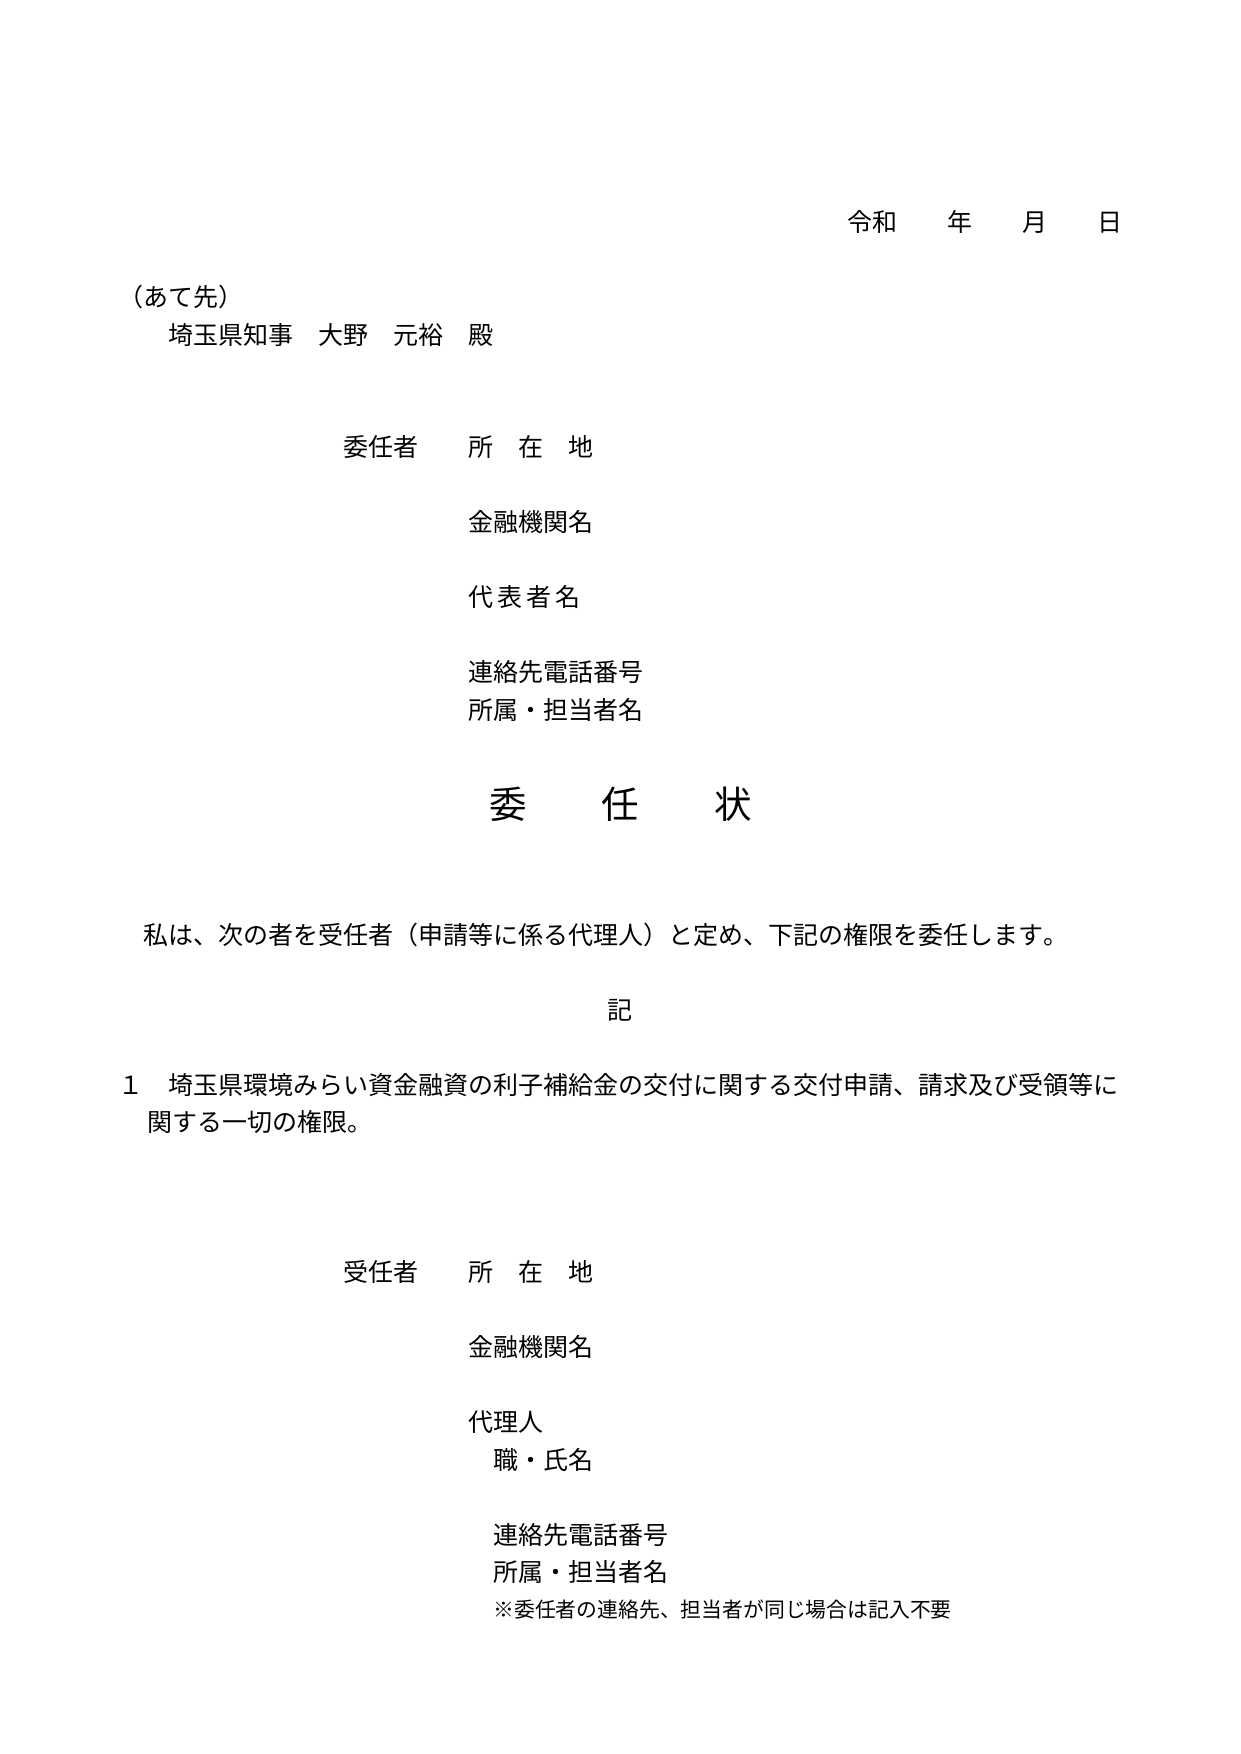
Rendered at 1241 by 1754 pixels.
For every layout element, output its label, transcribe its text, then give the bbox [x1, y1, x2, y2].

text ※委任者の連絡先、担当者が同じ場合は記入不要 [118, 1589, 1122, 1627]
text 代理人 [118, 1402, 1122, 1439]
text 金融機関名 [118, 502, 1122, 539]
text 委任者 所 在 地 [118, 427, 1122, 464]
text 連絡先電話番号 [118, 652, 1122, 689]
text 委 任 状 [118, 764, 1122, 839]
text 職・氏名 [118, 1439, 1122, 1477]
text 代表者名 [118, 577, 1122, 614]
text 金融機関名 [118, 1327, 1122, 1364]
text 令和 年 月 日 [118, 202, 1122, 239]
text 連絡先電話番号 [118, 1514, 1122, 1552]
text 記 [118, 989, 1122, 1027]
text １ 埼玉県環境みらい資金融資の利子補給金の交付に関する交付申請、請求及び受領等に関する一切の権限。 [118, 1064, 1122, 1139]
text 私は、次の者を受任者（申請等に係る代理人）と定め、下記の権限を委任します。 [118, 914, 1122, 952]
text 所属・担当者名 [118, 689, 1122, 727]
text 受任者 所 在 地 [118, 1252, 1122, 1289]
text 埼玉県知事 大野 元裕 殿 [118, 314, 1122, 352]
text （あて先） [118, 277, 1122, 314]
text 所属・担当者名 [118, 1552, 1122, 1589]
